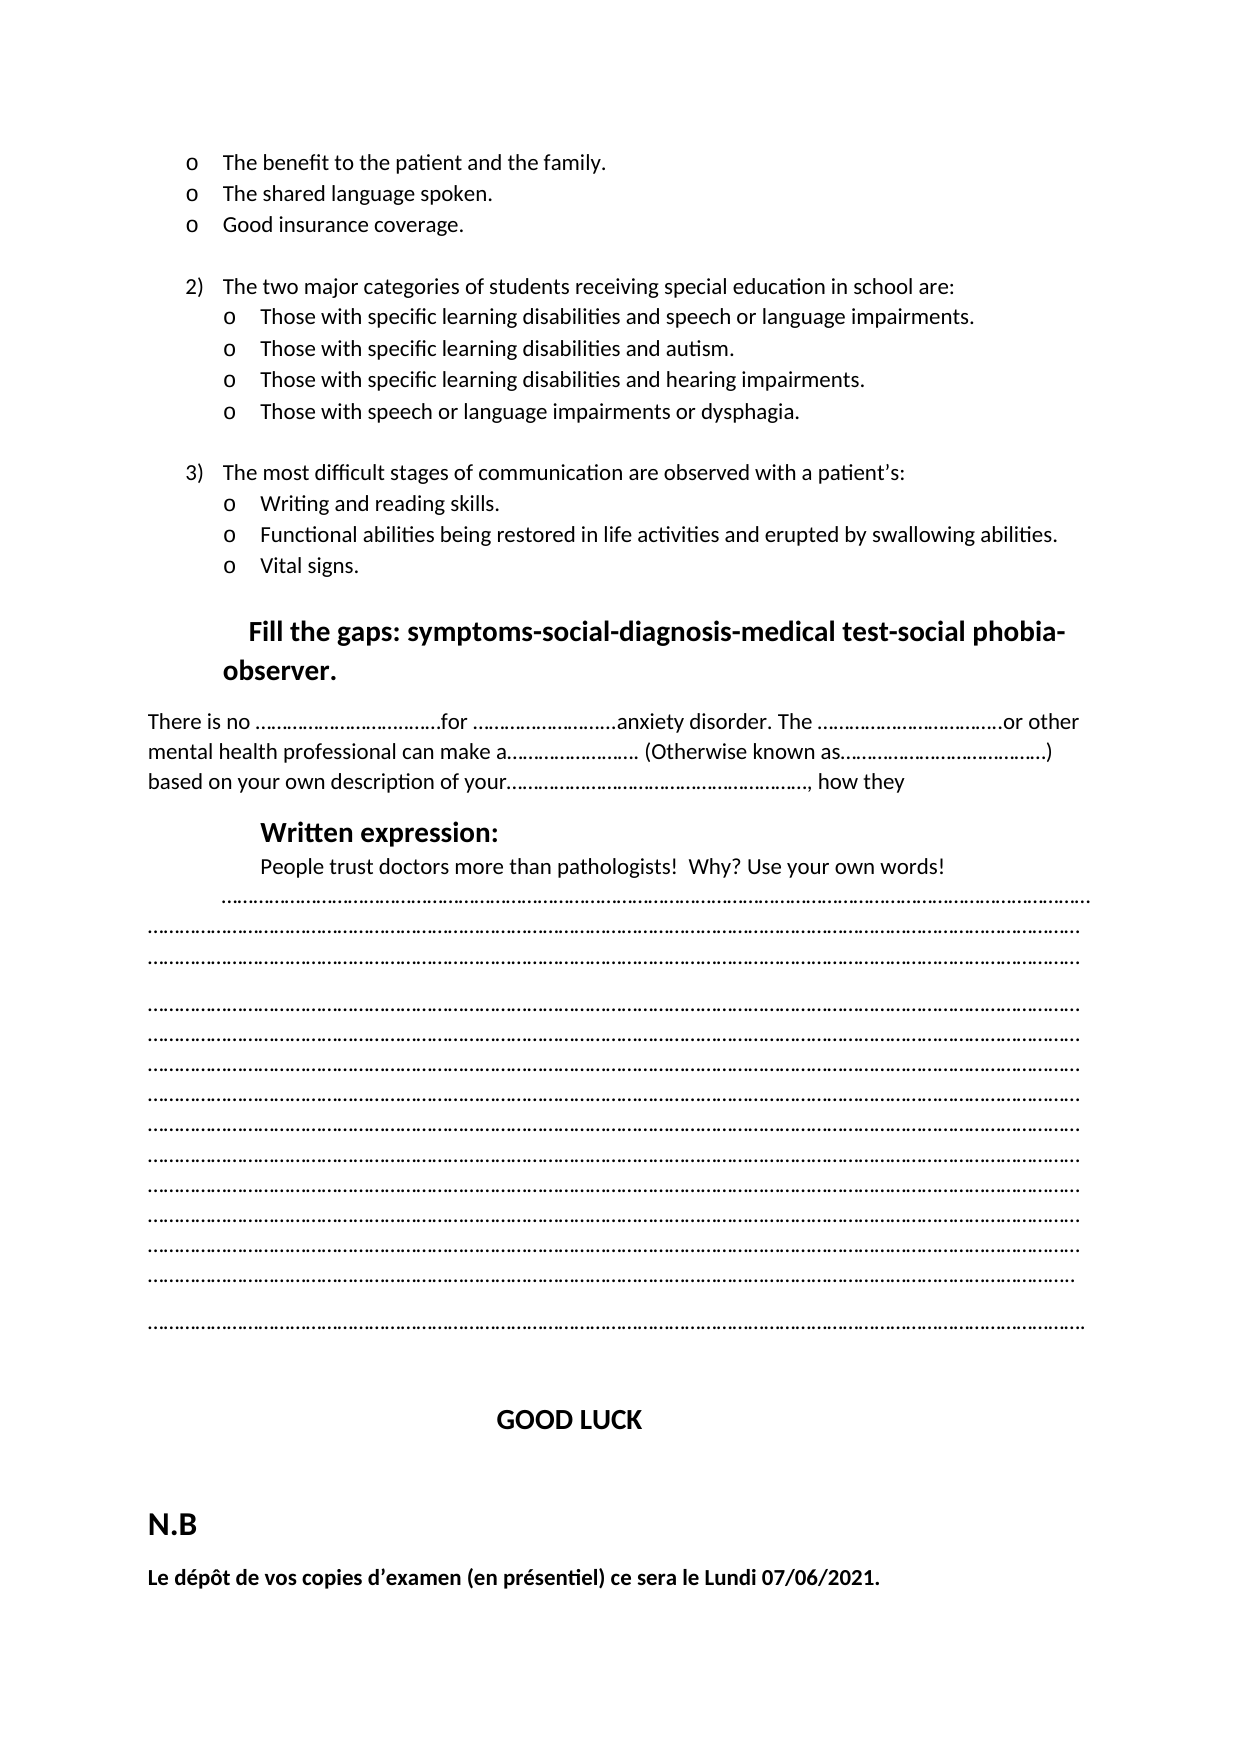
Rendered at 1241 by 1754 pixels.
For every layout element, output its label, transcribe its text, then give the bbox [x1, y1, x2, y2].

list Fill the gaps: symptoms-social-diagnosis-medical test-social phobia-observer. [223, 613, 1093, 687]
list Those with specific learning disabilities and speech or language impairments. [223, 302, 1093, 332]
text Le dépôt de vos copies d’examen (en présentiel) ce sera le Lundi 07/06/2021. [148, 1563, 1093, 1591]
list Vital signs. [223, 552, 1093, 581]
text …………………………………………………………………………………………………………………………………………………………………………………………………………………………………………………………………………………………………………………………………………………………………………………………………………………………………………………………………………… [148, 881, 1093, 970]
list The benefit to the patient and the family. [185, 148, 1093, 177]
text Written expression: [260, 814, 1093, 850]
text There is no ………………………..……for ……………………...anxiety disorder. The ……………………………..or other mental health professional can make a……………………. (Otherwise known as…………………………………) based on your own description of your…………………………………………………, how they [148, 707, 1093, 795]
list Functional abilities being restored in life activities and erupted by swallowing abilities. [223, 520, 1093, 549]
text ……………………………………………………………………………………………………………………………………………………………. [148, 1307, 1093, 1336]
list The two major categories of students receiving special education in school are: [185, 272, 1093, 300]
text GOOD LUCK [148, 1401, 1093, 1437]
list Those with specific learning disabilities and hearing impairments. [223, 365, 1093, 394]
text ………………………………………………………………………………………………………………………………………………………………………………………………………………………………………………………………………………………………………………………………………………………………………………………………………………………………………………………………………………………………………………………………………………………………………………………………………………………………………………………………………………………………………………………………………………………………………………………………………………………………………………………………………………………………………………………………………………………………………………………………………………………………………………………………………………………………………………………………………………………………………………………………………………………………………………………………………………………………………………………………………………………………………………………………………………………………………………………………………………………………………………………………………………………………………………………………………………………………….. [148, 989, 1093, 1289]
list Writing and reading skills. [223, 489, 1093, 518]
list Those with specific learning disabilities and autism. [223, 334, 1093, 363]
list The shared language spoken. [185, 179, 1093, 208]
list The most difficult stages of communication are observed with a patient’s: [185, 458, 1093, 486]
list Good insurance coverage. [185, 211, 1093, 240]
text N.B [148, 1503, 1093, 1544]
text People trust doctors more than pathologists! Why? Use your own words! [260, 852, 1093, 880]
list Those with speech or language impairments or dysphagia. [223, 397, 1093, 426]
